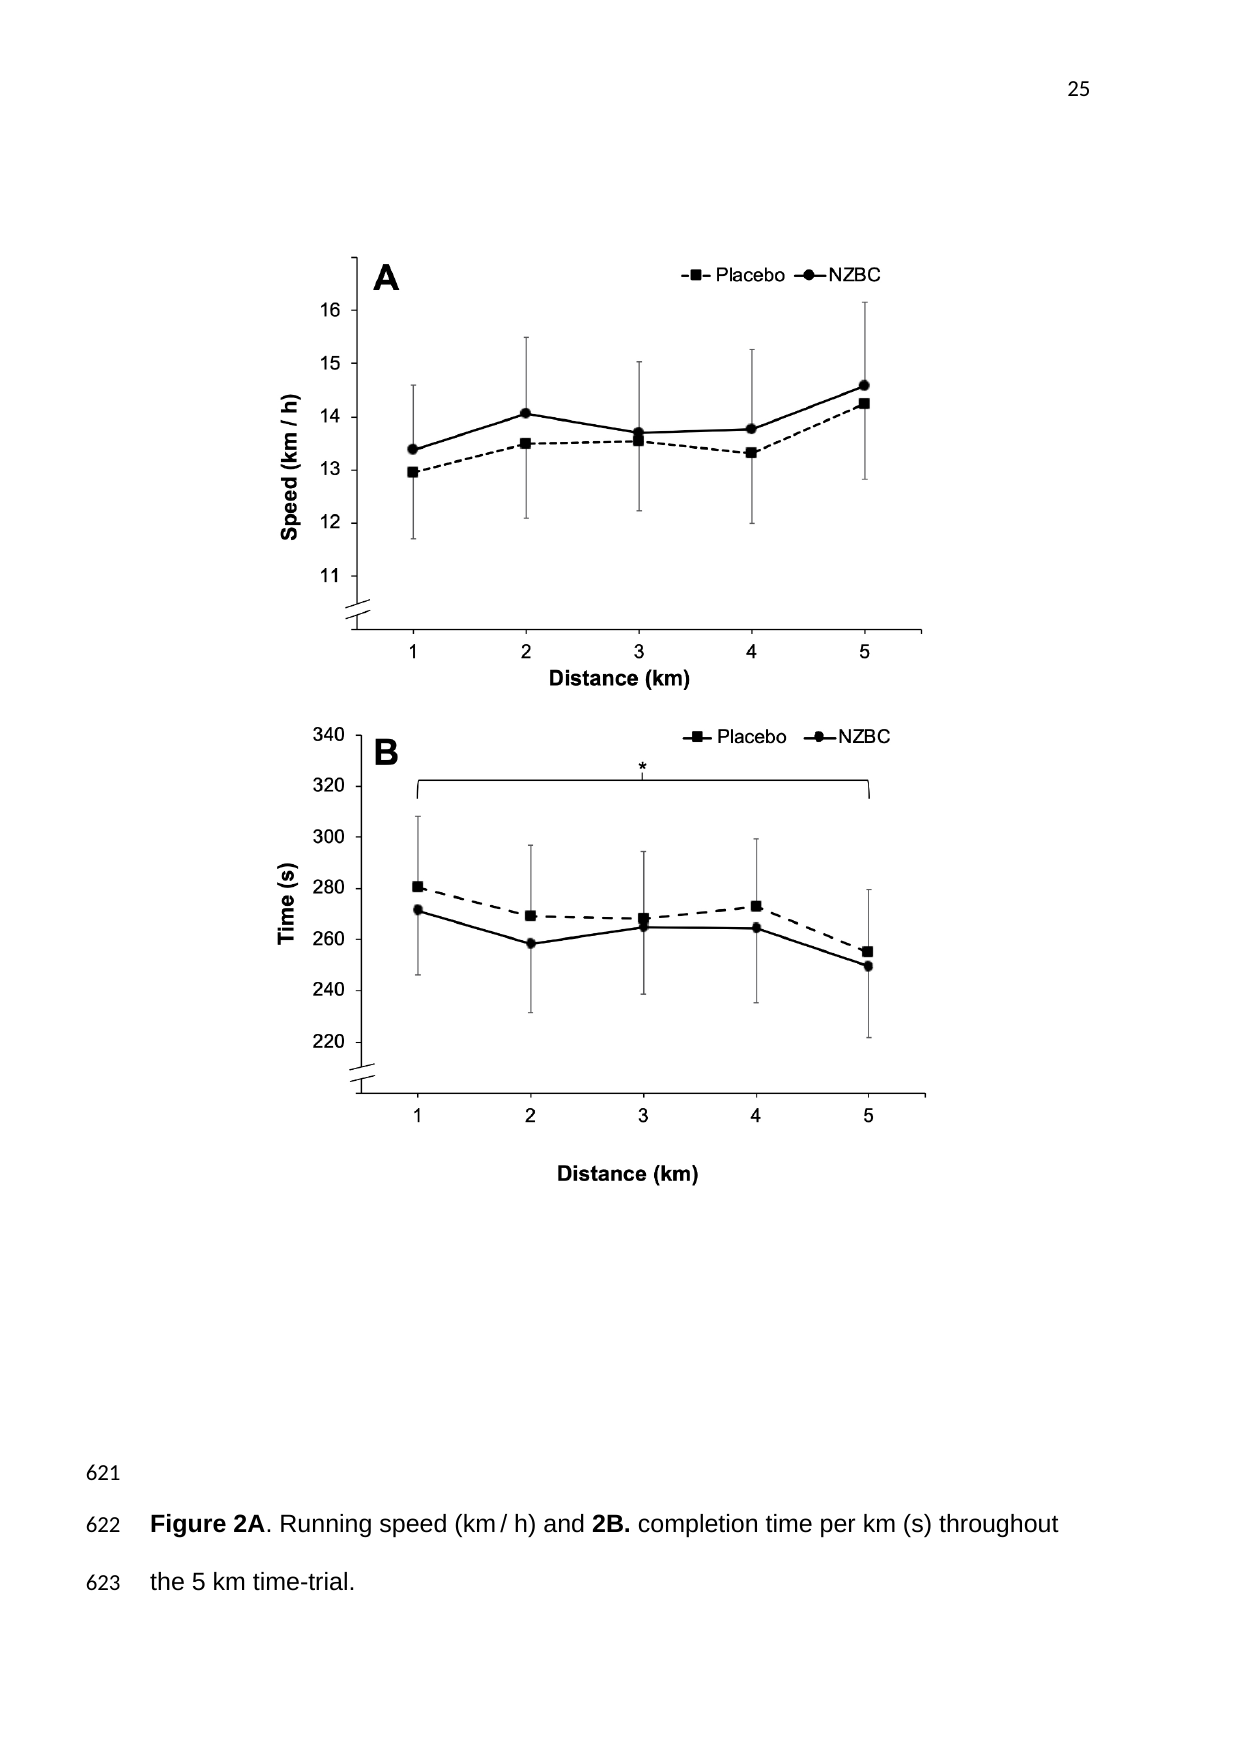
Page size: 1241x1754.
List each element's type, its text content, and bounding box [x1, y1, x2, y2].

picture [150, 150, 1090, 1481]
text Figure 2A. Running speed (km / h) and 2B. completion time per km (s) throughout the 5 km time-trial. [150, 1509, 1090, 1595]
